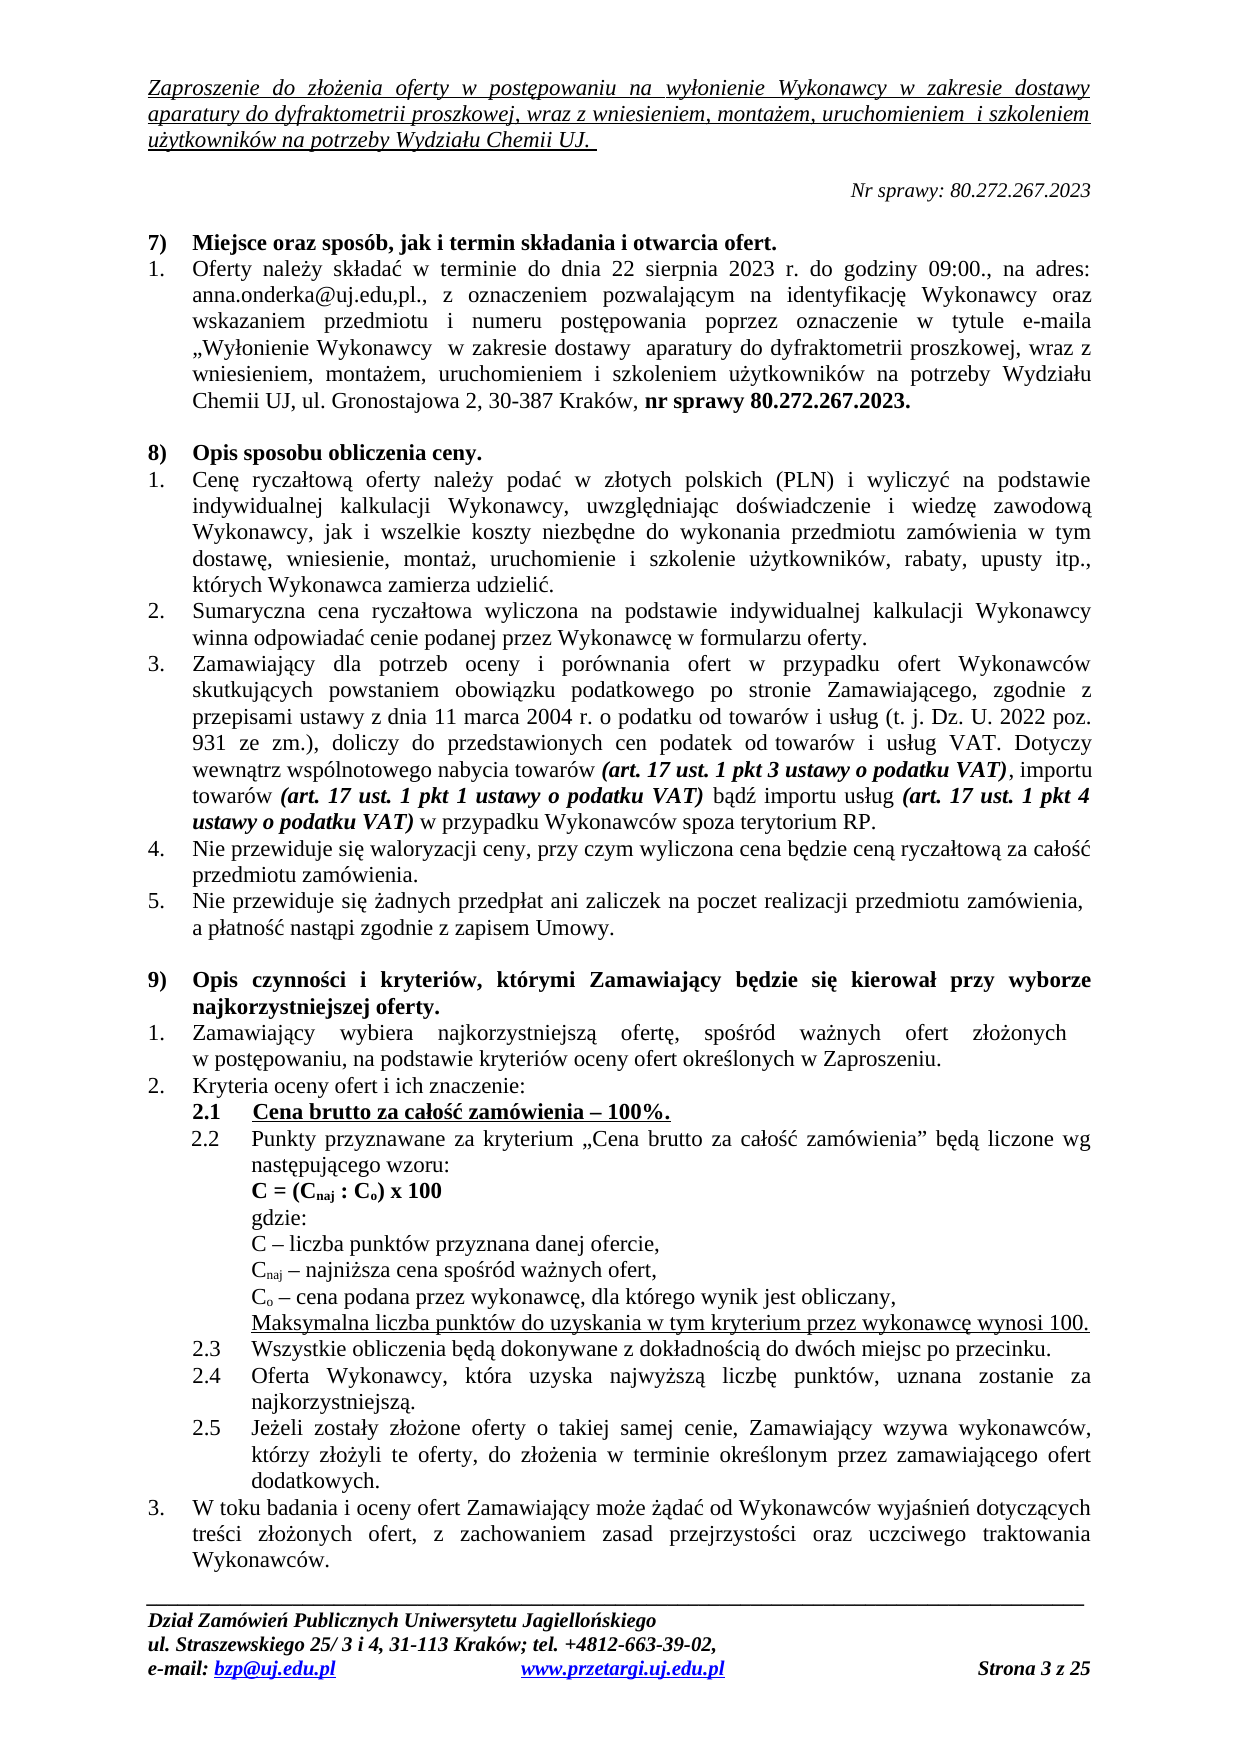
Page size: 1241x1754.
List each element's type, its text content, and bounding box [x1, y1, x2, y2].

list Kryteria oceny ofert i ich znaczenie: [148, 1072, 1093, 1098]
text 2.3 Wszystkie obliczenia będą dokonywane z dokładnością do dwóch miejsc po przecinku. [192, 1335, 1093, 1362]
list Miejsce oraz sposób, jak i termin składania i otwarcia ofert. [148, 228, 1093, 255]
list Zamawiający wybiera najkorzystniejszą ofertę, spośród ważnych ofert złożonych w postępowaniu, na podstawie kryteriów oceny ofert określonych w Zaproszeniu. [148, 1019, 1093, 1072]
list Cena brutto za całość zamówienia – 100%. [192, 1098, 1093, 1124]
text C – liczba punktów przyznana danej ofercie, [251, 1230, 1093, 1256]
text gdzie: [251, 1204, 1093, 1230]
text C = (Cnaj : Co) x 100 [251, 1177, 1093, 1204]
list Sumaryczna cena ryczałtowa wyliczona na podstawie indywidualnej kalkulacji Wykonawcy winna odpowiadać cenie podanej przez Wykonawcę w formularzu oferty. [148, 597, 1093, 650]
text 2.4 Oferta Wykonawcy, która uzyska najwyższą liczbę punktów, uznana zostanie za najkorzystniejszą. [192, 1362, 1093, 1414]
text Maksymalna liczba punktów do uzyskania w tym kryterium przez wykonawcę wynosi 100. [251, 1309, 1093, 1335]
text 2.2 Punkty przyznawane za kryterium „Cena brutto za całość zamówienia” będą liczone wg następującego wzoru: [191, 1124, 1093, 1177]
list Opis sposobu obliczenia ceny. [148, 439, 1093, 466]
list Cenę ryczałtową oferty należy podać w złotych polskich (PLN) i wyliczyć na podstawie indywidualnej kalkulacji Wykonawcy, uwzględniając doświadczenie i wiedzę zawodową Wykonawcy, jak i wszelkie koszty niezbędne do wykonania przedmiotu zamówienia w tym dostawę, wniesienie, montaż, uruchomienie i szkolenie użytkowników, rabaty, upusty itp., których Wykonawca zamierza udzielić. [148, 466, 1093, 597]
list Nie przewiduje się waloryzacji ceny, przy czym wyliczona cena będzie ceną ryczałtową za całość przedmiotu zamówienia. [148, 835, 1093, 887]
list Nie przewiduje się żadnych przedpłat ani zaliczek na poczet realizacji przedmiotu zamówienia, a płatność nastąpi zgodnie z zapisem Umowy. [148, 887, 1093, 940]
list Zamawiający dla potrzeb oceny i porównania ofert w przypadku ofert Wykonawców skutkujących powstaniem obowiązku podatkowego po stronie Zamawiającego, zgodnie z przepisami ustawy z dnia 11 marca 2004 r. o podatku od towarów i usług (t. j. Dz. U. 2022 poz. 931 ze zm.), doliczy do przedstawionych cen podatek od towarów i usług VAT. Dotyczy wewnątrz wspólnotowego nabycia towarów (art. 17 ust. 1 pkt 3 ustawy o podatku VAT), importu towarów (art. 17 ust. 1 pkt 1 ustawy o podatku VAT) bądź importu usług (art. 17 ust. 1 pkt 4 ustawy o podatku VAT) w przypadku Wykonawców spoza terytorium RP. [148, 650, 1093, 835]
text 2.5 Jeżeli zostały złożone oferty o takiej samej cenie, Zamawiający wzywa wykonawców, którzy złożyli te oferty, do złożenia w terminie określonym przez zamawiającego ofert dodatkowych. [192, 1414, 1093, 1493]
list Opis czynności i kryteriów, którymi Zamawiający będzie się kierował przy wyborze najkorzystniejszej oferty. [148, 966, 1093, 1019]
subtitle Oferty należy składać w terminie do dnia 22 sierpnia 2023 r. do godziny 09:00., na adres: anna.onderka@uj.edu,pl., z oznaczeniem pozwalającym na identyfikację Wykonawcy oraz wskazaniem przedmiotu i numeru postępowania poprzez oznaczenie w tytule e-maila „Wyłonienie Wykonawcy w zakresie dostawy aparatury do dyfraktometrii proszkowej, wraz z wniesieniem, montażem, uruchomieniem i szkoleniem użytkowników na potrzeby Wydziału Chemii UJ, ul. Gronostajowa 2, 30-387 Kraków, nr sprawy 80.272.267.2023. [148, 255, 1093, 413]
text Cnaj – najniższa cena spośród ważnych ofert, [251, 1256, 1093, 1283]
list W toku badania i oceny ofert Zamawiający może żądać od Wykonawców wyjaśnień dotyczących treści złożonych ofert, z zachowaniem zasad przejrzystości oraz uczciwego traktowania Wykonawców. [148, 1493, 1093, 1573]
text Co – cena podana przez wykonawcę, dla którego wynik jest obliczany, [251, 1283, 1093, 1309]
